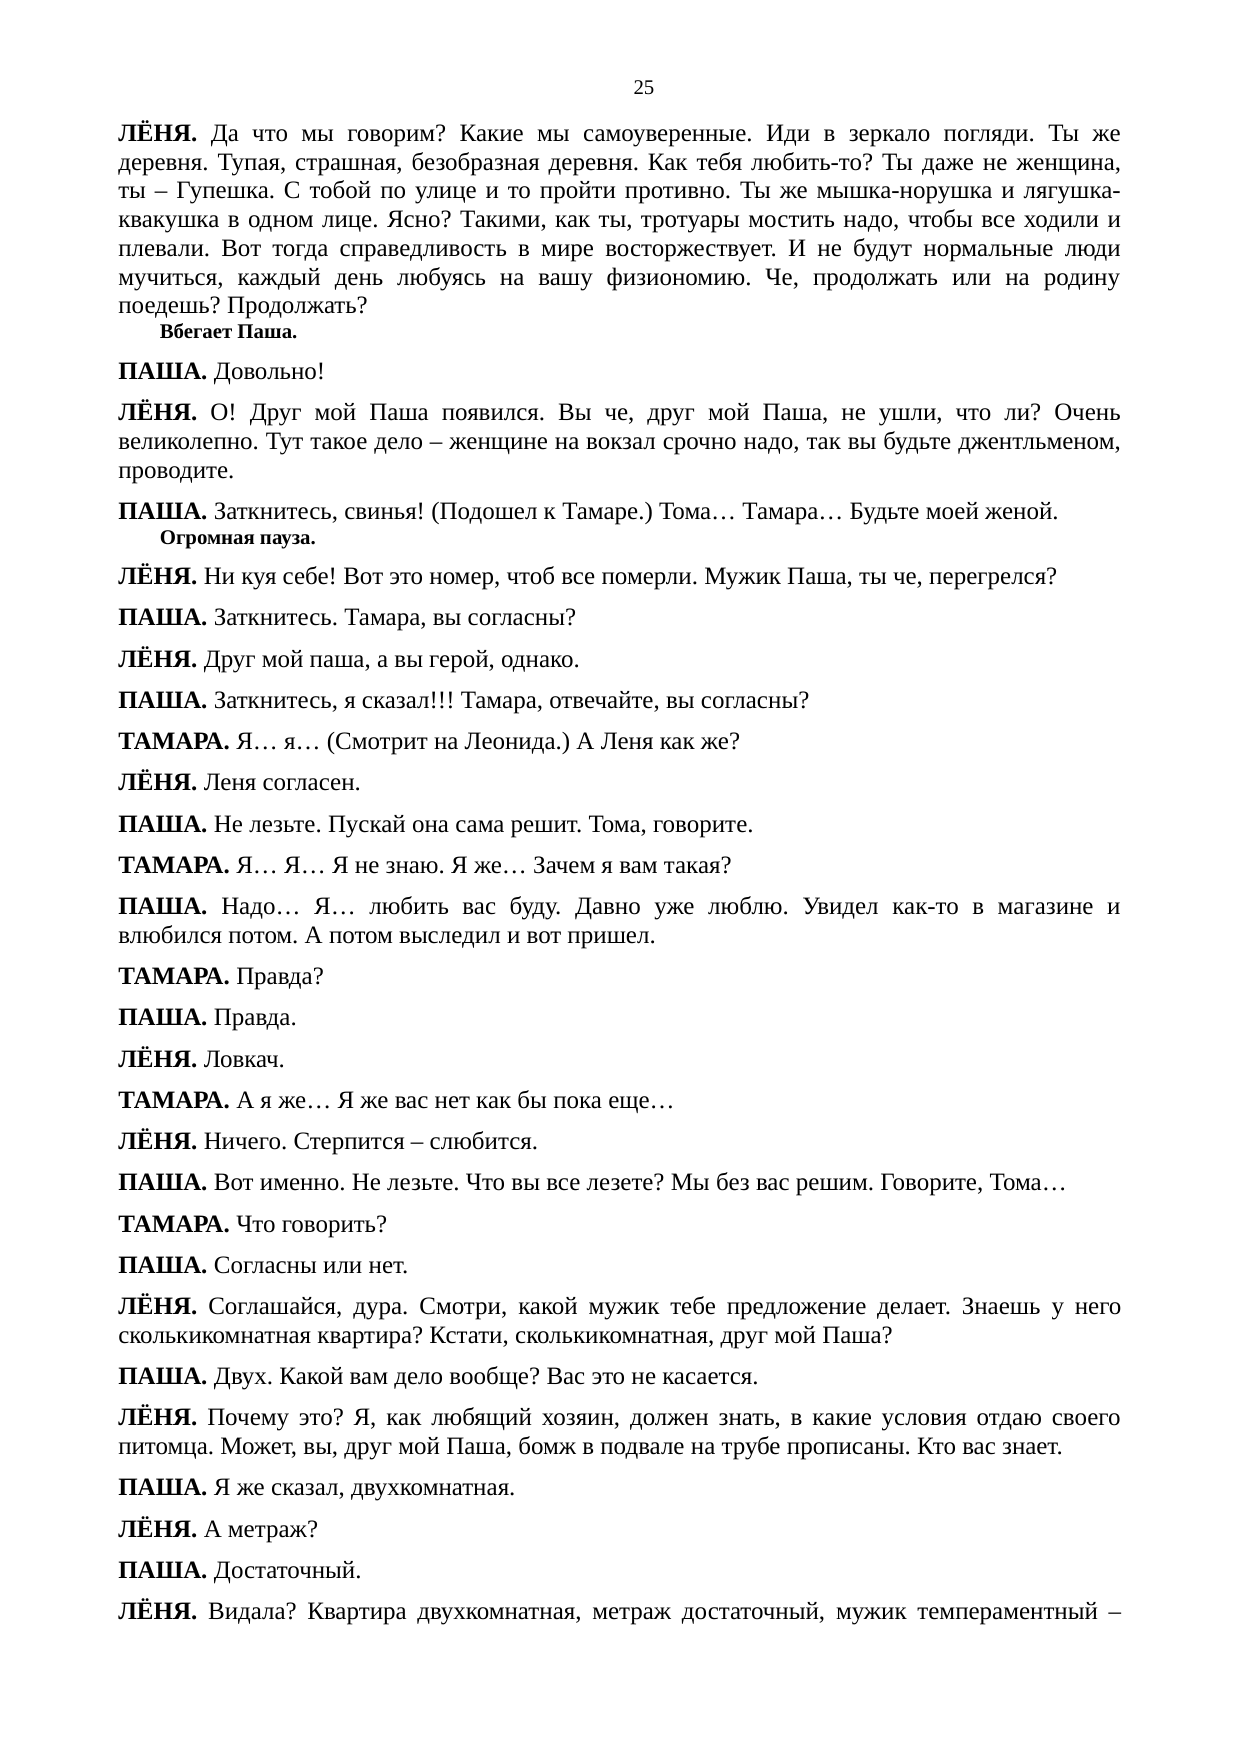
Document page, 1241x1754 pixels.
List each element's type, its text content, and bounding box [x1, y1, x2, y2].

text ПАША. Правда. [118, 1002, 1122, 1031]
text ТАМАРА. Я… Я… Я не знаю. Я же… Зачем я вам такая? [118, 850, 1122, 879]
text ПАША. Надо… Я… любить вас буду. Давно уже люблю. Увидел как-то в магазине и влюбился потом. А потом выследил и вот пришел. [118, 891, 1122, 949]
text ЛЁНЯ. Ни куя себе! Вот это номер, чтоб все померли. Мужик Паша, ты че, перегрелся? [118, 561, 1122, 590]
text Огромная пауза. [159, 525, 1122, 549]
text ЛЁНЯ. Ловкач. [118, 1044, 1122, 1072]
text ЛЁНЯ. Соглашайся, дура. Смотри, какой мужик тебе предложение делает. Знаешь у него сколькикомнатная квартира? Кстати, сколькикомнатная, друг мой Паша? [118, 1291, 1122, 1349]
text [118, 1596, 1122, 1625]
text ЛЁНЯ. Ничего. Стерпится – слюбится. [118, 1126, 1122, 1155]
text ПАША. Заткнитесь, я сказал!!! Тамара, отвечайте, вы согласны? [118, 685, 1122, 714]
text ПАША. Не лезьте. Пускай она сама решит. Тома, говорите. [118, 809, 1122, 837]
text ТАМАРА. Что говорить? [118, 1209, 1122, 1237]
text ПАША. Двух. Какой вам дело вообще? Вас это не касается. [118, 1361, 1122, 1390]
text ЛЁНЯ. Друг мой паша, а вы герой, однако. [118, 644, 1122, 672]
text ЛЁНЯ. Почему это? Я, как любящий хозяин, должен знать, в какие условия отдаю своего питомца. Может, вы, друг мой Паша, бомж в подвале на трубе прописаны. Кто вас знает. [118, 1402, 1122, 1460]
text ПАША. Согласны или нет. [118, 1250, 1122, 1279]
text ТАМАРА. Правда? [118, 961, 1122, 990]
text Вбегает Паша. [159, 319, 1122, 343]
text ЛЁНЯ. Леня согласен. [118, 767, 1122, 796]
text ПАША. Довольно! [118, 356, 1122, 385]
text ЛЁНЯ. Да что мы говорим? Какие мы самоуверенные. Иди в зеркало погляди. Ты же деревня. Тупая, страшная, безобразная деревня. Как тебя любить-то? Ты даже не женщина, ты – Гупешка. С тобой по улице и то пройти противно. Ты же мышка-норушка и лягушка-квакушка в одном лице. Ясно? Такими, как ты, тротуары мостить надо, чтобы все ходили и плевали. Вот тогда справедливость в мире восторжествует. И не будут нормальные люди мучиться, каждый день любуясь на вашу физиономию. Че, продолжать или на родину поедешь? Продолжать? [118, 118, 1122, 319]
text ТАМАРА. А я же… Я же вас нет как бы пока еще… [118, 1085, 1122, 1114]
text ПАША. Заткнитесь, свинья! (Подошел к Тамаре.) Тома… Тамара… Будьте моей женой. [118, 496, 1122, 525]
text ПАША. Я же сказал, двухкомнатная. [118, 1472, 1122, 1501]
text ПАША. Заткнитесь. Тамара, вы согласны? [118, 602, 1122, 631]
text ПАША. Достаточный. [118, 1555, 1122, 1584]
text ЛЁНЯ. А метраж? [118, 1514, 1122, 1542]
text ПАША. Вот именно. Не лезьте. Что вы все лезете? Мы без вас решим. Говорите, Тома… [118, 1167, 1122, 1196]
text ЛЁНЯ. О! Друг мой Паша появился. Вы че, друг мой Паша, не ушли, что ли? Очень великолепно. Тут такое дело – женщине на вокзал срочно надо, так вы будьте джентльменом, проводите. [118, 397, 1122, 483]
text ТАМАРА. Я… я… (Смотрит на Леонида.) А Леня как же? [118, 726, 1122, 755]
